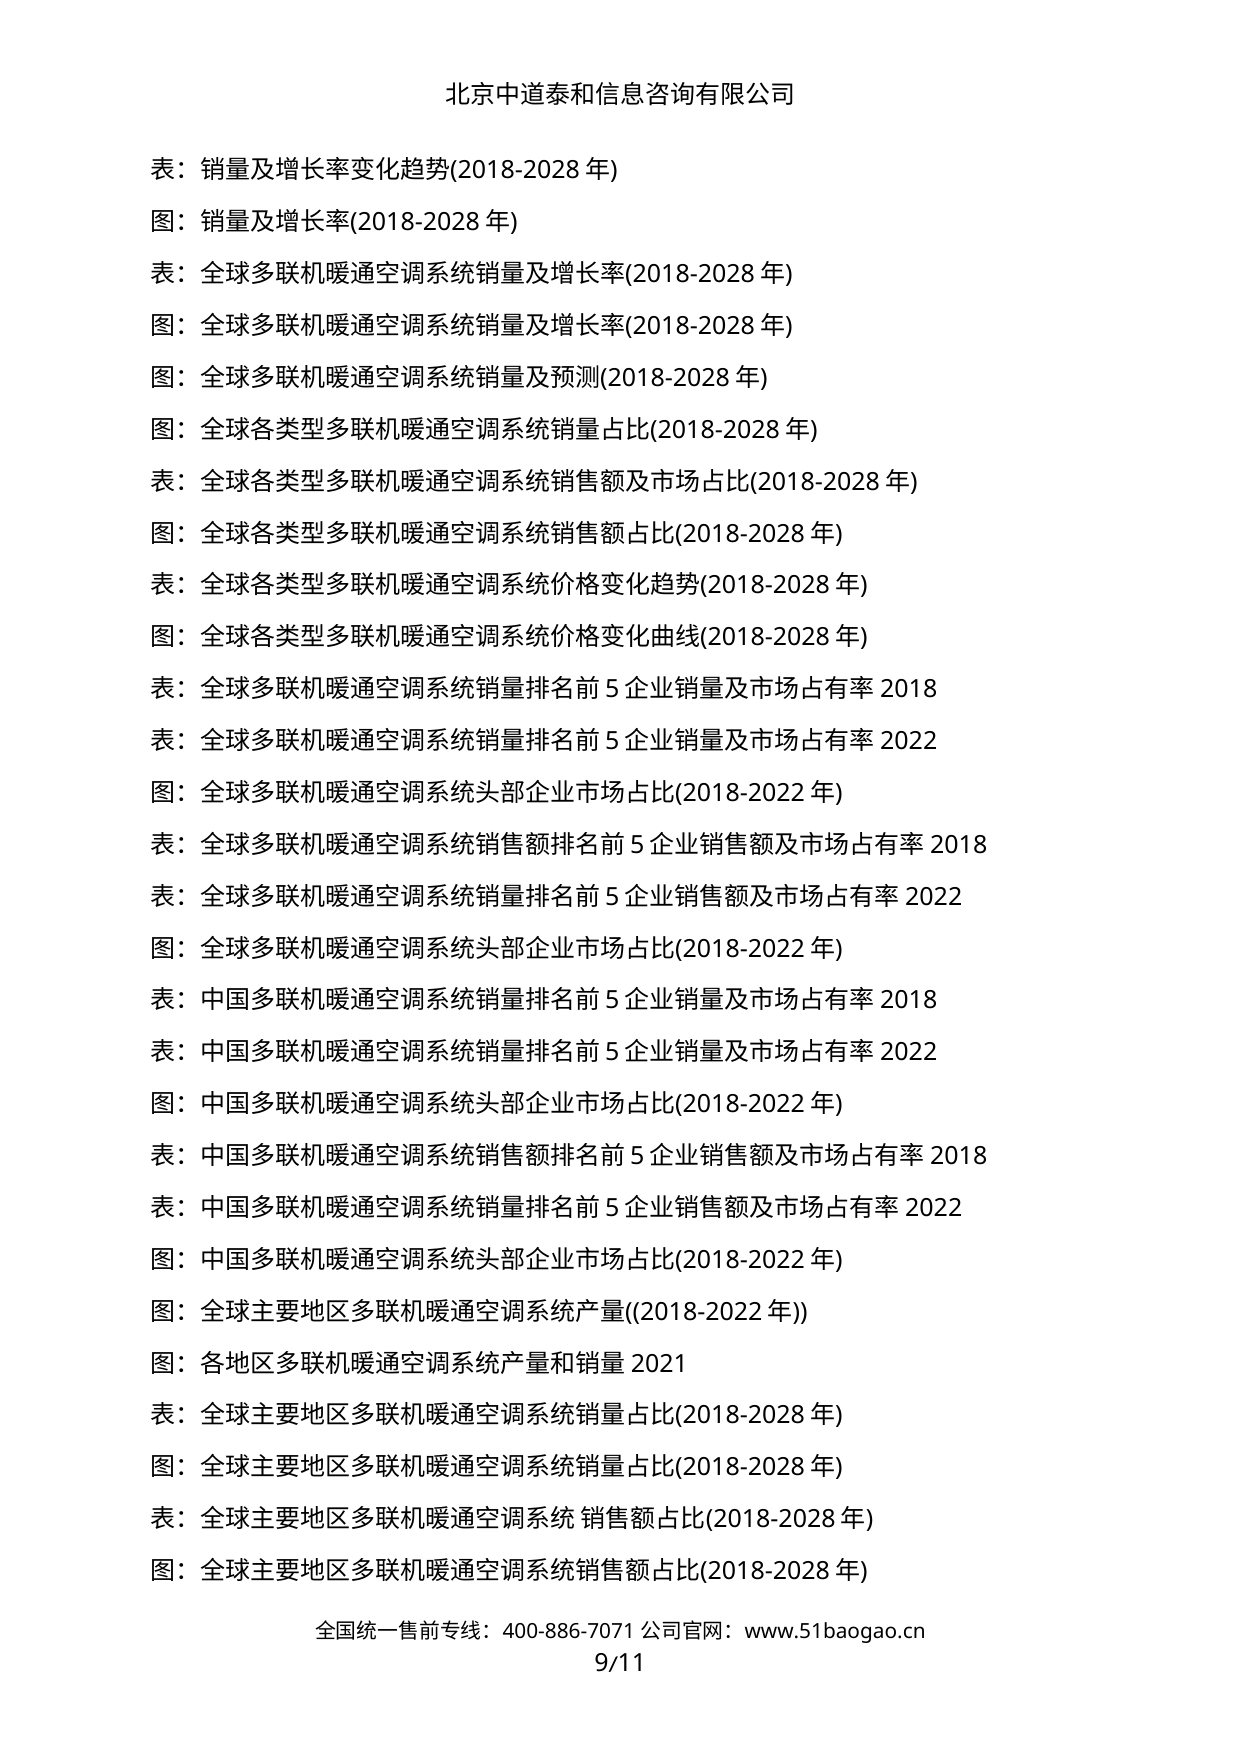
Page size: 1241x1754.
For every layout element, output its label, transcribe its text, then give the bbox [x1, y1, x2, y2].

text 图：中国多联机暖通空调系统头部企业市场占比(2018-2022年) [150, 1239, 1090, 1276]
text 表：销量及增长率变化趋势(2018-2028年) [150, 150, 1090, 186]
text 表：中国多联机暖通空调系统销量排名前5企业销量及市场占有率 2018 [150, 980, 1090, 1016]
text 图：全球主要地区多联机暖通空调系统销量占比(2018-2028年) [150, 1447, 1090, 1483]
text 图：全球多联机暖通空调系统销量及预测(2018-2028年) [150, 357, 1090, 394]
text 图：全球多联机暖通空调系统销量及增长率(2018-2028年) [150, 306, 1090, 342]
text 表：全球多联机暖通空调系统销售额排名前5企业销售额及市场占有率 2018 [150, 824, 1090, 861]
text 图：各地区多联机暖通空调系统产量和销量 2021 [150, 1343, 1090, 1379]
text 表：全球多联机暖通空调系统销量排名前5企业销售额及市场占有率 2022 [150, 876, 1090, 912]
text 图：全球各类型多联机暖通空调系统销售额占比(2018-2028年) [150, 513, 1090, 549]
text 图：全球多联机暖通空调系统头部企业市场占比(2018-2022年) [150, 928, 1090, 964]
text 表：中国多联机暖通空调系统销量排名前5企业销售额及市场占有率 2022 [150, 1187, 1090, 1224]
text 表：中国多联机暖通空调系统销量排名前5企业销量及市场占有率 2022 [150, 1032, 1090, 1068]
text 图：全球各类型多联机暖通空调系统销量占比(2018-2028年) [150, 409, 1090, 446]
text 表：全球多联机暖通空调系统销量及增长率(2018-2028年) [150, 254, 1090, 290]
text 表：全球多联机暖通空调系统销量排名前5企业销量及市场占有率 2018 [150, 669, 1090, 705]
text 图：全球各类型多联机暖通空调系统价格变化曲线(2018-2028年) [150, 617, 1090, 653]
text 表：全球各类型多联机暖通空调系统销售额及市场占比(2018-2028年) [150, 461, 1090, 497]
text 表：全球主要地区多联机暖通空调系统 销售额占比(2018-2028年) [150, 1499, 1090, 1535]
text 图：全球多联机暖通空调系统头部企业市场占比(2018-2022年) [150, 772, 1090, 809]
text 图：销量及增长率(2018-2028年) [150, 202, 1090, 238]
text 表：全球多联机暖通空调系统销量排名前5企业销量及市场占有率 2022 [150, 721, 1090, 757]
text 表：中国多联机暖通空调系统销售额排名前5企业销售额及市场占有率 2018 [150, 1136, 1090, 1172]
text 图：全球主要地区多联机暖通空调系统销售额占比(2018-2028年) [150, 1551, 1090, 1587]
text 表：全球主要地区多联机暖通空调系统销量占比(2018-2028年) [150, 1395, 1090, 1431]
text 图：全球主要地区多联机暖通空调系统产量((2018-2022年)) [150, 1291, 1090, 1327]
text 图：中国多联机暖通空调系统头部企业市场占比(2018-2022年) [150, 1084, 1090, 1120]
text 表：全球各类型多联机暖通空调系统价格变化趋势(2018-2028年) [150, 565, 1090, 601]
